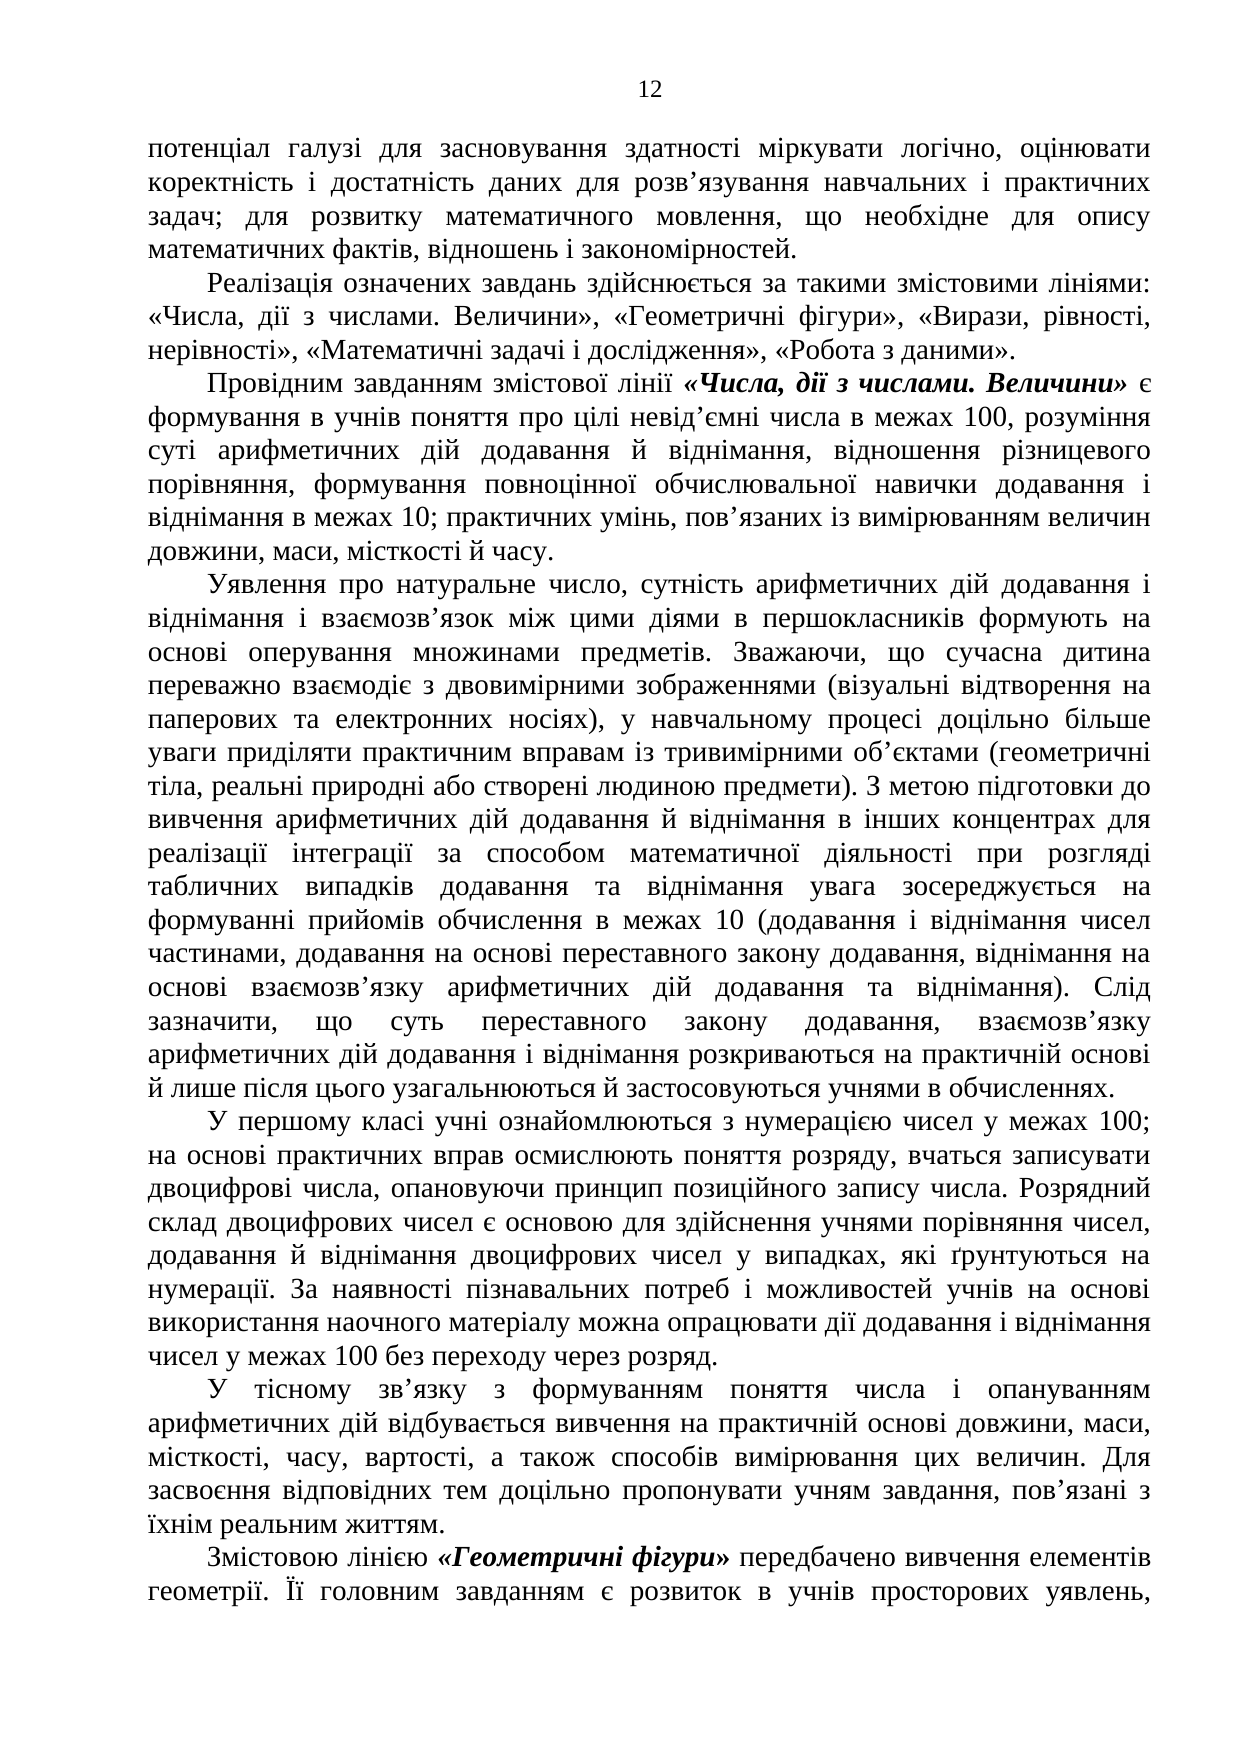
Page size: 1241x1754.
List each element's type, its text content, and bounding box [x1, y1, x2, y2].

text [148, 1539, 1152, 1606]
text Реалізація означених завдань здійснюється за такими змістовими лініями: «Числа, дії з числами. Величини», «Геометричні фігури», «Вирази, рівності, нерівності», «Математичні задачі і дослідження», «Робота з даними». [148, 265, 1152, 365]
text У першому класі учні ознайомлюються з нумерацією чисел у межах 100; на основі практичних вправ осмислюють поняття розряду, вчаться записувати двоцифрові числа, опановуючи принцип позиційного запису числа. Розрядний склад двоцифрових чисел є основою для здійснення учнями порівняння чисел, додавання й віднімання двоцифрових чисел у випадках, які ґрунтуються на нумерації. За наявності пізнавальних потреб і можливостей учнів на основі використання наочного матеріалу можна опрацювати дії додавання і віднімання чисел у межах 100 без переходу через розряд. [148, 1103, 1152, 1372]
text Уявлення про натуральне число, сутність арифметичних дій додавання і віднімання і взаємозв’язок між цими діями в першокласників формують на основі оперування множинами предметів. Зважаючи, що сучасна дитина переважно взаємодіє з двовимірними зображеннями (візуальні відтворення на паперових та електронних носіях), у навчальному процесі доцільно більше уваги приділяти практичним вправам із тривимірними об’єктами (геометричні тіла, реальні природні або створені людиною предмети). З метою підготовки до вивчення арифметичних дій додавання й віднімання в інших концентрах для реалізації інтеграції за способом математичної діяльності при розгляді табличних випадків додавання та віднімання увага зосереджується на формуванні прийомів обчислення в межах 10 (додавання і віднімання чисел частинами, додавання на основі переставного закону додавання, віднімання на основі взаємозв’язку арифметичних дій додавання та віднімання). Слід зазначити, що суть переставного закону додавання, взаємозв’язку арифметичних дій додавання і віднімання розкриваються на практичній основі й лише після цього узагальнюються й застосовуються учнями в обчисленнях. [148, 567, 1152, 1103]
text У тісному зв’язку з формуванням поняття числа і опануванням арифметичних дій відбувається вивчення на практичній основі довжини, маси, місткості, часу, вартості, а також способів вимірювання цих величин. Для засвоєння відповідних тем доцільно пропонувати учням завдання, пов’язані з їхнім реальним життям. [148, 1372, 1152, 1539]
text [148, 131, 1152, 265]
text Провідним завданням змістової лінії «Числа, дії з числами. Величини» є формування в учнів поняття про цілі невід’ємні числа в межах 100, розуміння суті арифметичних дій додавання й віднімання, відношення різницевого порівняння, формування повноцінної обчислювальної навички додавання і віднімання в межах 10; практичних умінь, пов’язаних із вимірюванням величин довжини, маси, місткості й часу. [148, 365, 1152, 567]
